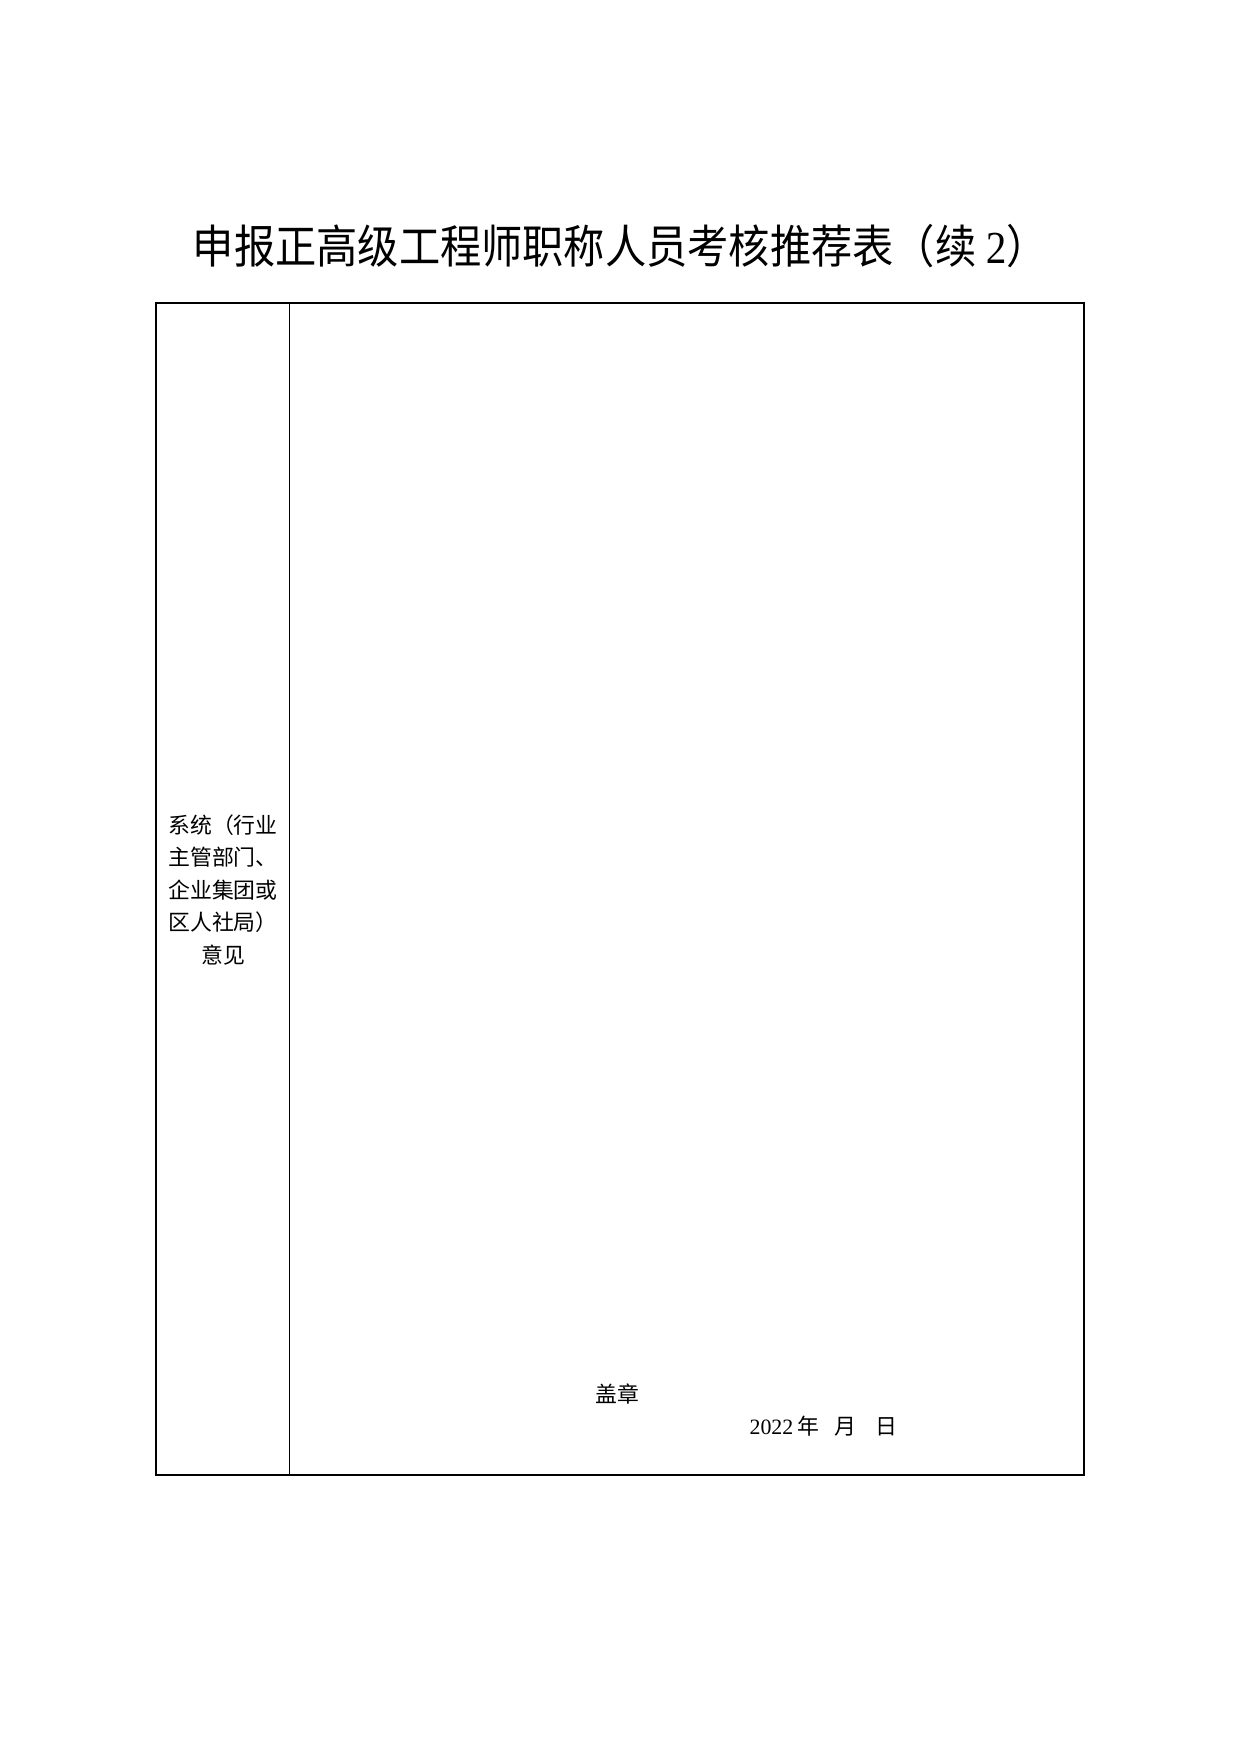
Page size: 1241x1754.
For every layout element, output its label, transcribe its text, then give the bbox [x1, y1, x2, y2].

table_header 盖章 2022年 月 日 [290, 304, 1083, 1474]
text 申报正高级工程师职称人员考核推荐表（续2） [187, 194, 1053, 292]
table_header 系统（行业主管部门、企业集团或区人社局）意见 [157, 304, 289, 1474]
